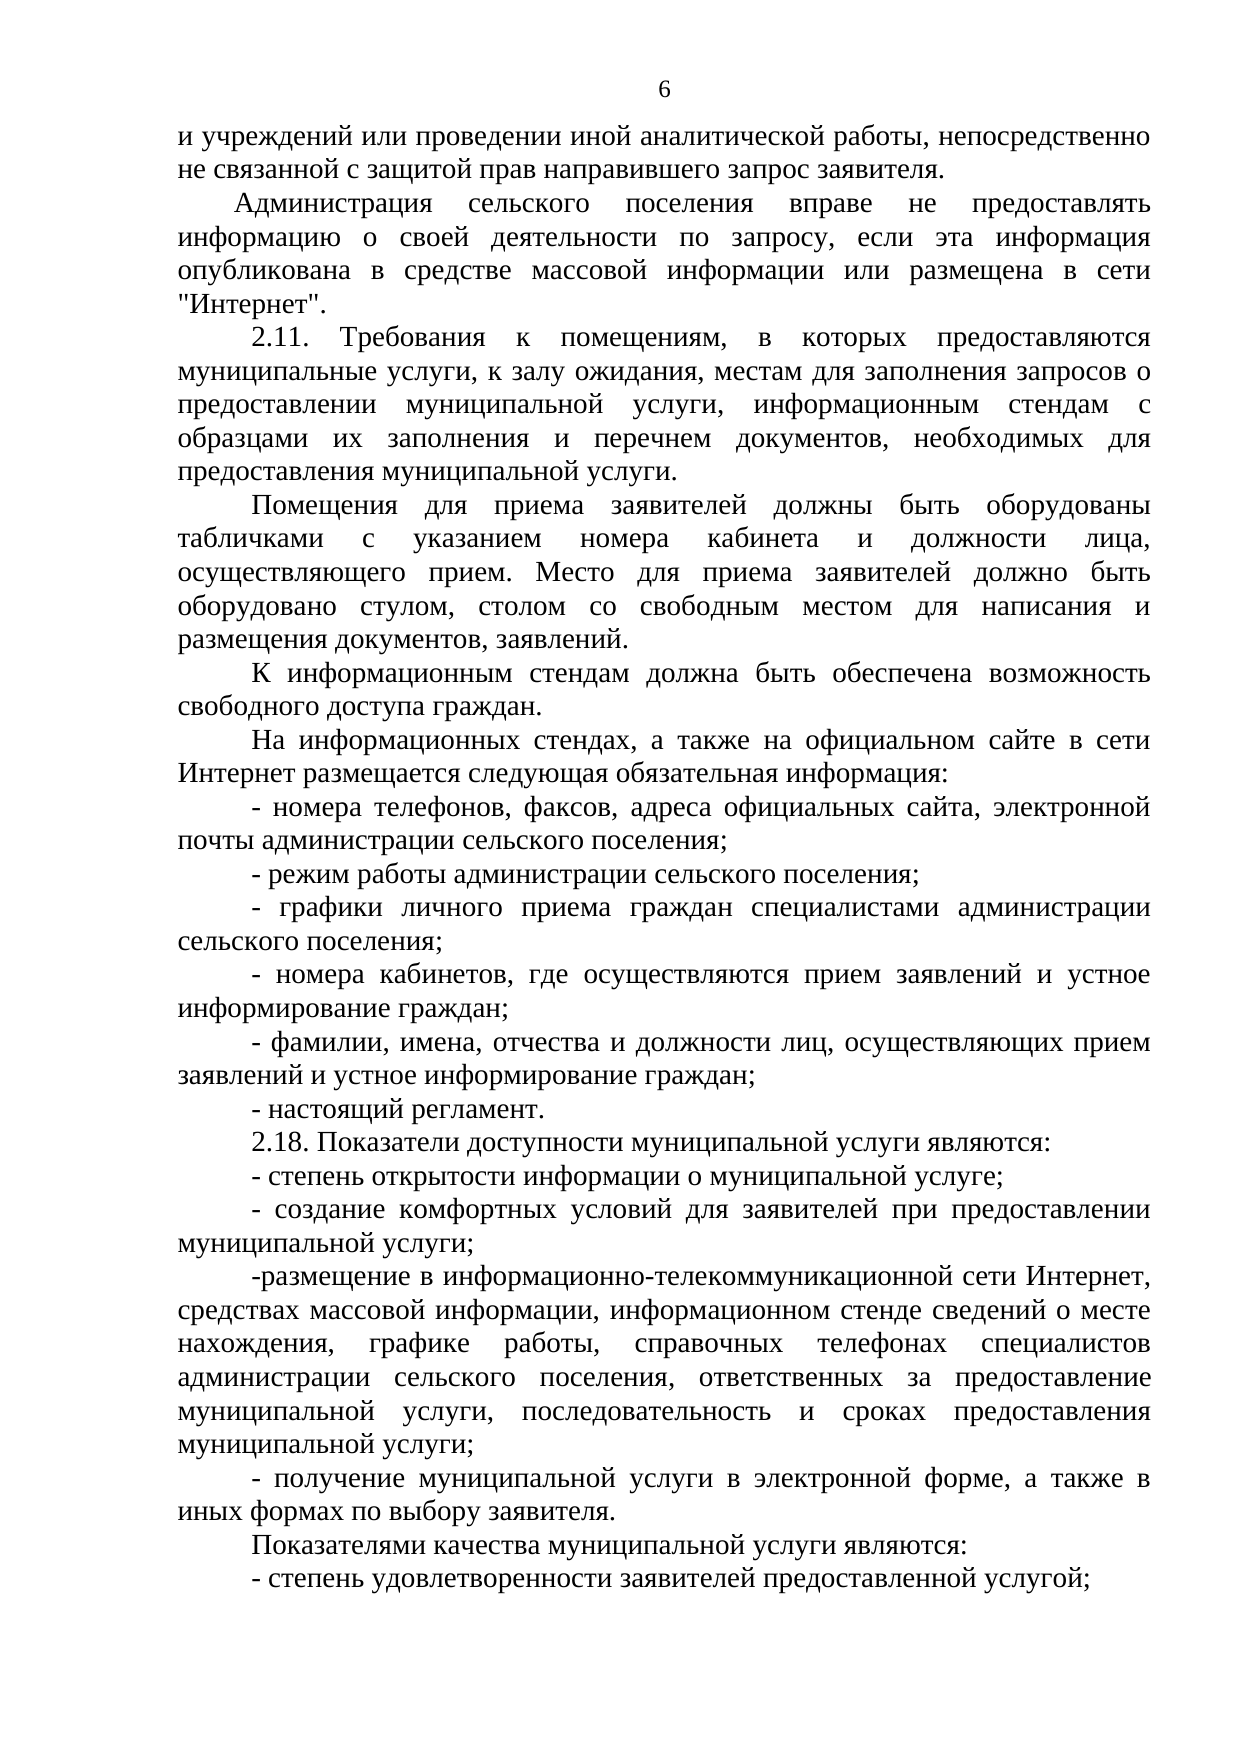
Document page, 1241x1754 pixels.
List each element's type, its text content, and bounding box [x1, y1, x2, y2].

text Помещения для приема заявителей должны быть оборудованы табличками с указанием номера кабинета и должности лица, осуществляющего прием. Место для приема заявителей должно быть оборудовано стулом, столом со свободным местом для написания и размещения документов, заявлений. [177, 487, 1152, 655]
text - номера кабинетов, где осуществляются прием заявлений и устное информирование граждан; [177, 957, 1152, 1024]
text - степень открытости информации о муниципальной услуге; [177, 1158, 1152, 1191]
text 2.11. Требования к помещениям, в которых предоставляются муниципальные услуги, к залу ожидания, местам для заполнения запросов о предоставлении муниципальной услуги, информационным стендам с образцами их заполнения и перечнем документов, необходимых для предоставления муниципальной услуги. [177, 319, 1152, 487]
text 2.18. Показатели доступности муниципальной услуги являются: [177, 1124, 1152, 1158]
text - фамилии, имена, отчества и должности лиц, осуществляющих прием заявлений и устное информирование граждан; [177, 1024, 1152, 1091]
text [177, 118, 1152, 185]
text - создание комфортных условий для заявителей при предоставлении муниципальной услуги; [177, 1191, 1152, 1258]
text - номера телефонов, факсов, адреса официальных сайта, электронной почты администрации сельского поселения; [177, 789, 1152, 856]
text На информационных стендах, а также на официальном сайте в сети Интернет размещается следующая обязательная информация: [177, 722, 1152, 789]
text - получение муниципальной услуги в электронной форме, а также в иных формах по выбору заявителя. [177, 1460, 1152, 1527]
text -размещение в информационно-телекоммуникационной сети Интернет, средствах массовой информации, информационном стенде сведений о месте нахождения, графике работы, справочных телефонах специалистов администрации сельского поселения, ответственных за предоставление муниципальной услуги, последовательность и сроках предоставления муниципальной услуги; [177, 1258, 1152, 1460]
text - настоящий регламент. [177, 1091, 1152, 1124]
text - степень удовлетворенности заявителей предоставленной услугой; [177, 1560, 1152, 1594]
text Администрация сельского поселения вправе не предоставлять информацию о своей деятельности по запросу, если эта информация опубликована в средстве массовой информации или размещена в сети "Интернет". [177, 185, 1152, 319]
text - графики личного приема граждан специалистами администрации сельского поселения; [177, 889, 1152, 957]
text К информационным стендам должна быть обеспечена возможность свободного доступа граждан. [177, 655, 1152, 722]
text - режим работы администрации сельского поселения; [177, 856, 1152, 889]
text Показателями качества муниципальной услуги являются: [177, 1527, 1152, 1560]
